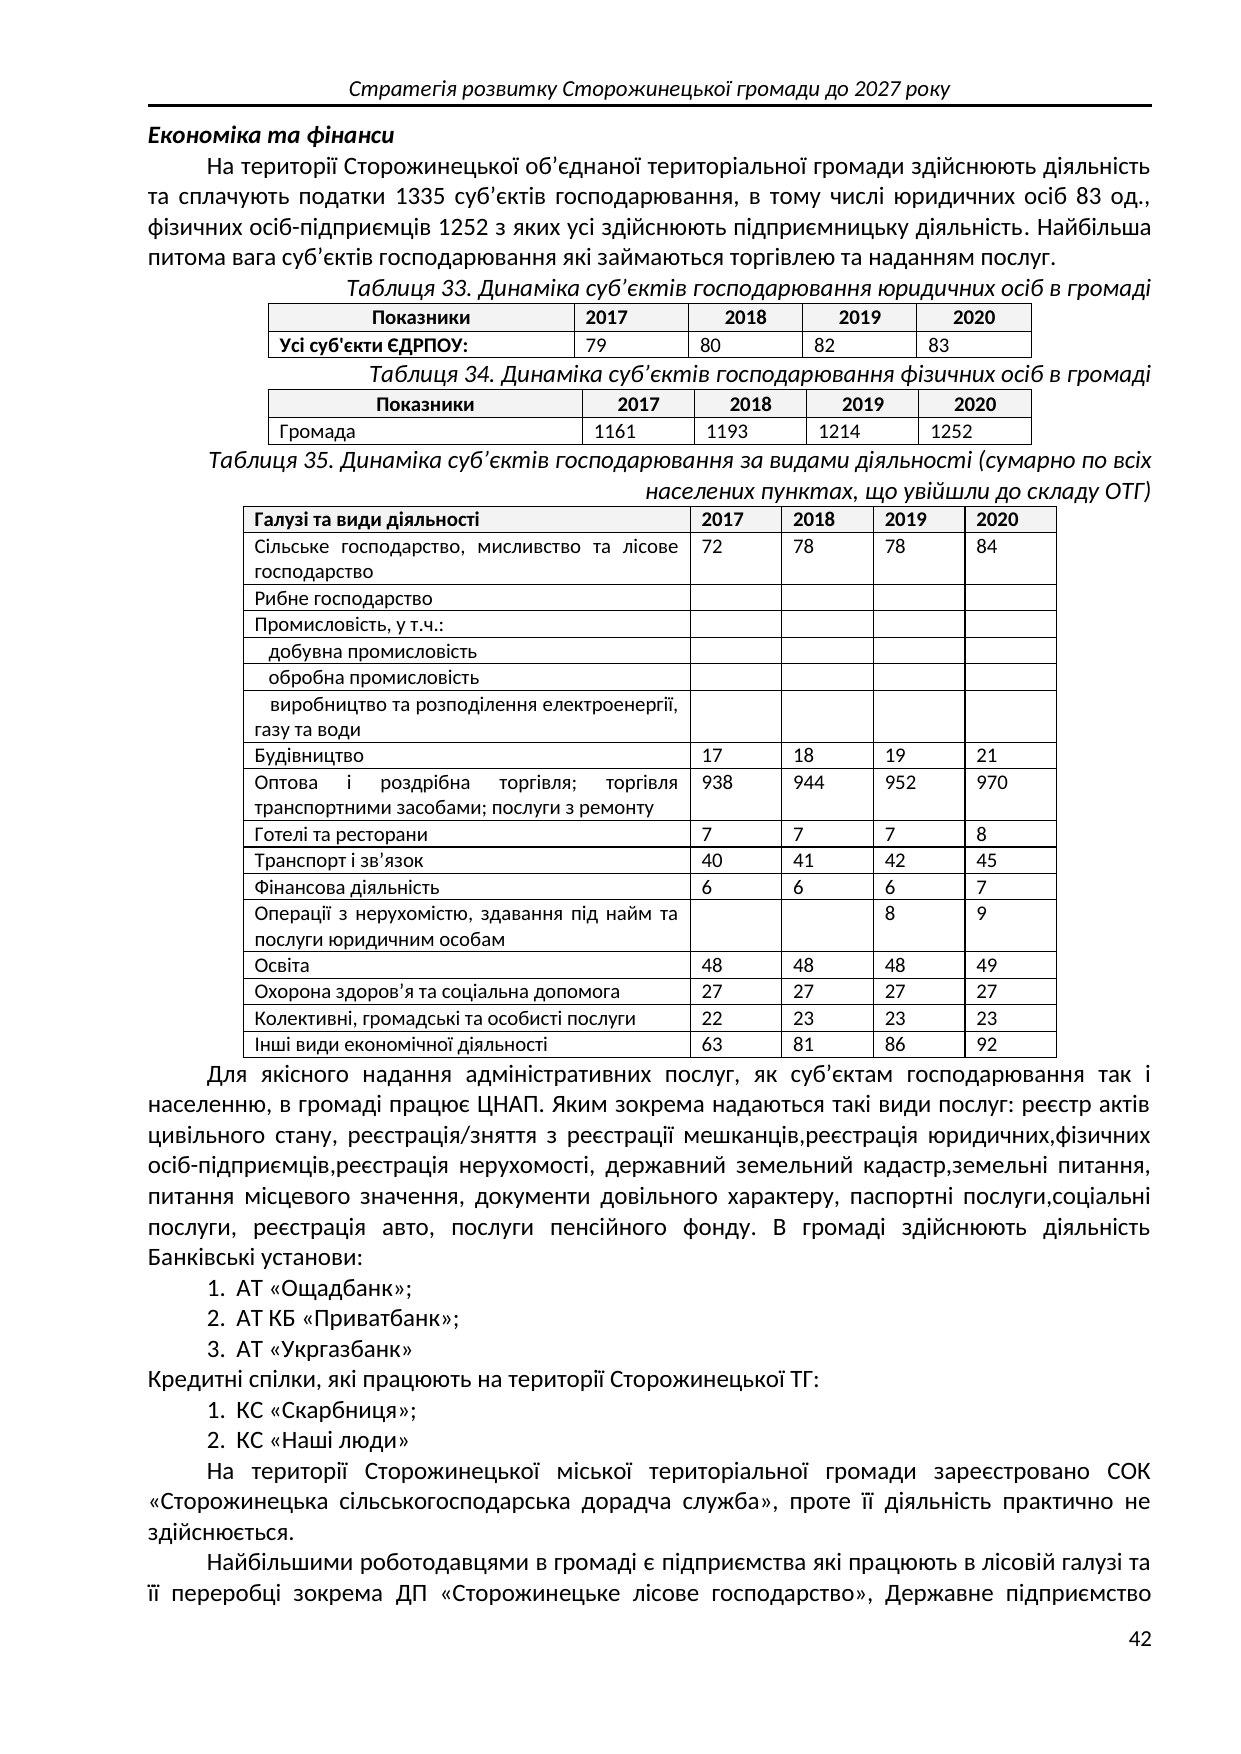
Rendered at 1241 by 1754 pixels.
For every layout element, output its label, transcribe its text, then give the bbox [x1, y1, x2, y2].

table_cell [966, 638, 1056, 663]
table_header 2018 [782, 507, 873, 532]
text На території Сторожинецької об’єднаної територіальної громади здійснюють діяльність та сплачують податки 1335 суб’єктів господарювання, в тому числі юридичних осіб 83 од., фізичних осіб-підприємців 1252 з яких усі здійснюють підприємницьку діяльність. Найбільша питома вага суб’єктів господарювання які займаються торгівлею та наданням послуг. [148, 150, 1152, 272]
table_cell 49 [966, 952, 1056, 978]
table_cell Усі суб'єкти ЄДРПОУ: [269, 332, 574, 357]
table_cell [691, 638, 781, 663]
table_cell 48 [782, 952, 873, 978]
table_cell Інші види економічної діяльності [244, 1032, 690, 1057]
table_cell 8 [966, 821, 1056, 846]
table_cell 21 [966, 743, 1056, 768]
table_cell 1193 [695, 418, 806, 443]
table_header 2020 [917, 304, 1031, 331]
table_cell 6 [782, 874, 873, 899]
table_cell Транспорт і зв’язок [244, 848, 690, 873]
table_cell 23 [782, 1005, 873, 1031]
table_header 2017 [691, 507, 781, 532]
list АТ «Ощадбанк»; [207, 1272, 1152, 1302]
table_cell 40 [691, 848, 781, 873]
table_cell [691, 611, 781, 637]
text Економіка та фінанси [148, 119, 1152, 150]
table_header 2019 [807, 390, 918, 417]
table_header Показники [269, 304, 574, 331]
table_cell 944 [782, 769, 873, 820]
text Таблиця 35. Динаміка суб’єктів господарювання за видами діяльності (сумарно по всіх населених пунктах, що увійшли до складу ОТГ) [148, 444, 1152, 506]
table_cell Операції з нерухомістю, здавання під найм та послуги юридичним особам [244, 900, 690, 951]
table_cell 72 [691, 533, 781, 584]
table_header 2019 [803, 304, 916, 331]
table_cell 7 [966, 874, 1056, 899]
table_cell 17 [691, 743, 781, 768]
table_cell [782, 900, 873, 951]
table_cell 23 [874, 1005, 964, 1031]
table_cell [874, 691, 964, 742]
table_header 2018 [689, 304, 802, 331]
table_cell 27 [691, 979, 781, 1004]
table_cell [966, 691, 1056, 742]
table_cell [782, 638, 873, 663]
table_cell [874, 585, 964, 610]
list КС «Наші люди» [207, 1424, 1152, 1455]
table_cell 8 [874, 900, 964, 951]
text Таблиця 34. Динаміка суб’єктів господарювання фізичних осіб в громаді [148, 358, 1152, 389]
table_cell 6 [874, 874, 964, 899]
table_cell Промисловість, у т.ч.: [244, 611, 690, 637]
list АТ «Укргазбанк» [207, 1333, 1152, 1363]
table_cell Будівництво [244, 743, 690, 768]
table_cell 78 [782, 533, 873, 584]
table_cell 1161 [583, 418, 694, 443]
table_header 2018 [695, 390, 806, 417]
table_cell [782, 691, 873, 742]
table_cell 6 [691, 874, 781, 899]
table_header 2020 [919, 390, 1031, 417]
table_cell Освіта [244, 952, 690, 978]
table_header Показники [269, 390, 582, 417]
table_cell 79 [575, 332, 688, 357]
table_cell [874, 611, 964, 637]
table_cell [966, 611, 1056, 637]
table_cell 41 [782, 848, 873, 873]
table_cell 952 [874, 769, 964, 820]
table_cell 27 [874, 979, 964, 1004]
text Кредитні спілки, які працюють на території Сторожинецької ТГ: [148, 1363, 1152, 1394]
table_cell 970 [966, 769, 1056, 820]
table_cell 19 [874, 743, 964, 768]
table_cell Рибне господарство [244, 585, 690, 610]
table_cell 86 [874, 1032, 964, 1057]
table_cell [691, 585, 781, 610]
table_cell Громада [269, 418, 582, 443]
text Таблиця 33. Динаміка суб’єктів господарювання юридичних осіб в громаді [148, 272, 1152, 303]
table_cell 938 [691, 769, 781, 820]
table_cell 81 [782, 1032, 873, 1057]
table_cell Сільське господарство, мисливство та лісове господарство [244, 533, 690, 584]
table_cell [782, 664, 873, 690]
table_cell 7 [874, 821, 964, 846]
table_cell 83 [917, 332, 1031, 357]
list АТ КБ «Приватбанк»; [207, 1302, 1152, 1333]
table_cell [782, 585, 873, 610]
table_cell 18 [782, 743, 873, 768]
table_cell виробництво та розподілення електроенергії, газу та води [244, 691, 690, 742]
table_cell Готелі та ресторани [244, 821, 690, 846]
table_cell добувна промисловість [244, 638, 690, 663]
table_header 2017 [583, 390, 694, 417]
table_cell 23 [966, 1005, 1056, 1031]
table_cell [691, 664, 781, 690]
table_cell 7 [782, 821, 873, 846]
table_cell 78 [874, 533, 964, 584]
table_cell Оптова і роздрібна торгівля; торгівля транспортними засобами; послуги з ремонту [244, 769, 690, 820]
table_header 2017 [575, 304, 688, 331]
table_header 2019 [874, 507, 964, 532]
table_cell 84 [966, 533, 1056, 584]
table_cell 42 [874, 848, 964, 873]
table_header Галузі та види діяльності [244, 507, 690, 532]
table_cell обробна промисловість [244, 664, 690, 690]
table_cell [782, 611, 873, 637]
table_cell Фінансова діяльність [244, 874, 690, 899]
text На території Сторожинецької міської територіальної громади зареєстровано СОК «Сторожинецька сільськогосподарська дорадча служба», проте її діяльність практично не здійснюється. [148, 1455, 1152, 1546]
table_cell 63 [691, 1032, 781, 1057]
table_cell 9 [966, 900, 1056, 951]
table_cell [691, 691, 781, 742]
list КС «Скарбниця»; [207, 1394, 1152, 1424]
table_cell 82 [803, 332, 916, 357]
table_cell [874, 664, 964, 690]
table_cell 92 [966, 1032, 1056, 1057]
table_cell Колективні, громадські та особисті послуги [244, 1005, 690, 1031]
table_cell [874, 638, 964, 663]
table_cell 1252 [919, 418, 1031, 443]
table_cell 48 [691, 952, 781, 978]
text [148, 1546, 1152, 1607]
table_cell 80 [689, 332, 802, 357]
text Для якісного надання адміністративних послуг, як суб’єктам господарювання так і населенню, в громаді працює ЦНАП. Яким зокрема надаються такі види послуг: реєстр актів цивільного стану, реєстрація/зняття з реєстрації мешканців,реєстрація юридичних,фізичних осіб-підприємців,реєстрація нерухомості, державний земельний кадастр,земельні питання, питання місцевого значення, документи довільного характеру, паспортні послуги,соціальні послуги, реєстрація авто, послуги пенсійного фонду. В громаді здійснюють діяльність Банківські установи: [148, 1058, 1152, 1272]
table_cell 48 [874, 952, 964, 978]
table_cell Охорона здоров’я та соціальна допомога [244, 979, 690, 1004]
table_cell 27 [966, 979, 1056, 1004]
table_cell 45 [966, 848, 1056, 873]
table_cell 7 [691, 821, 781, 846]
table_cell 1214 [807, 418, 918, 443]
table_cell [966, 585, 1056, 610]
table_header 2020 [966, 507, 1056, 532]
table_cell 22 [691, 1005, 781, 1031]
table_cell [691, 900, 781, 951]
table_cell 27 [782, 979, 873, 1004]
table_cell [966, 664, 1056, 690]
